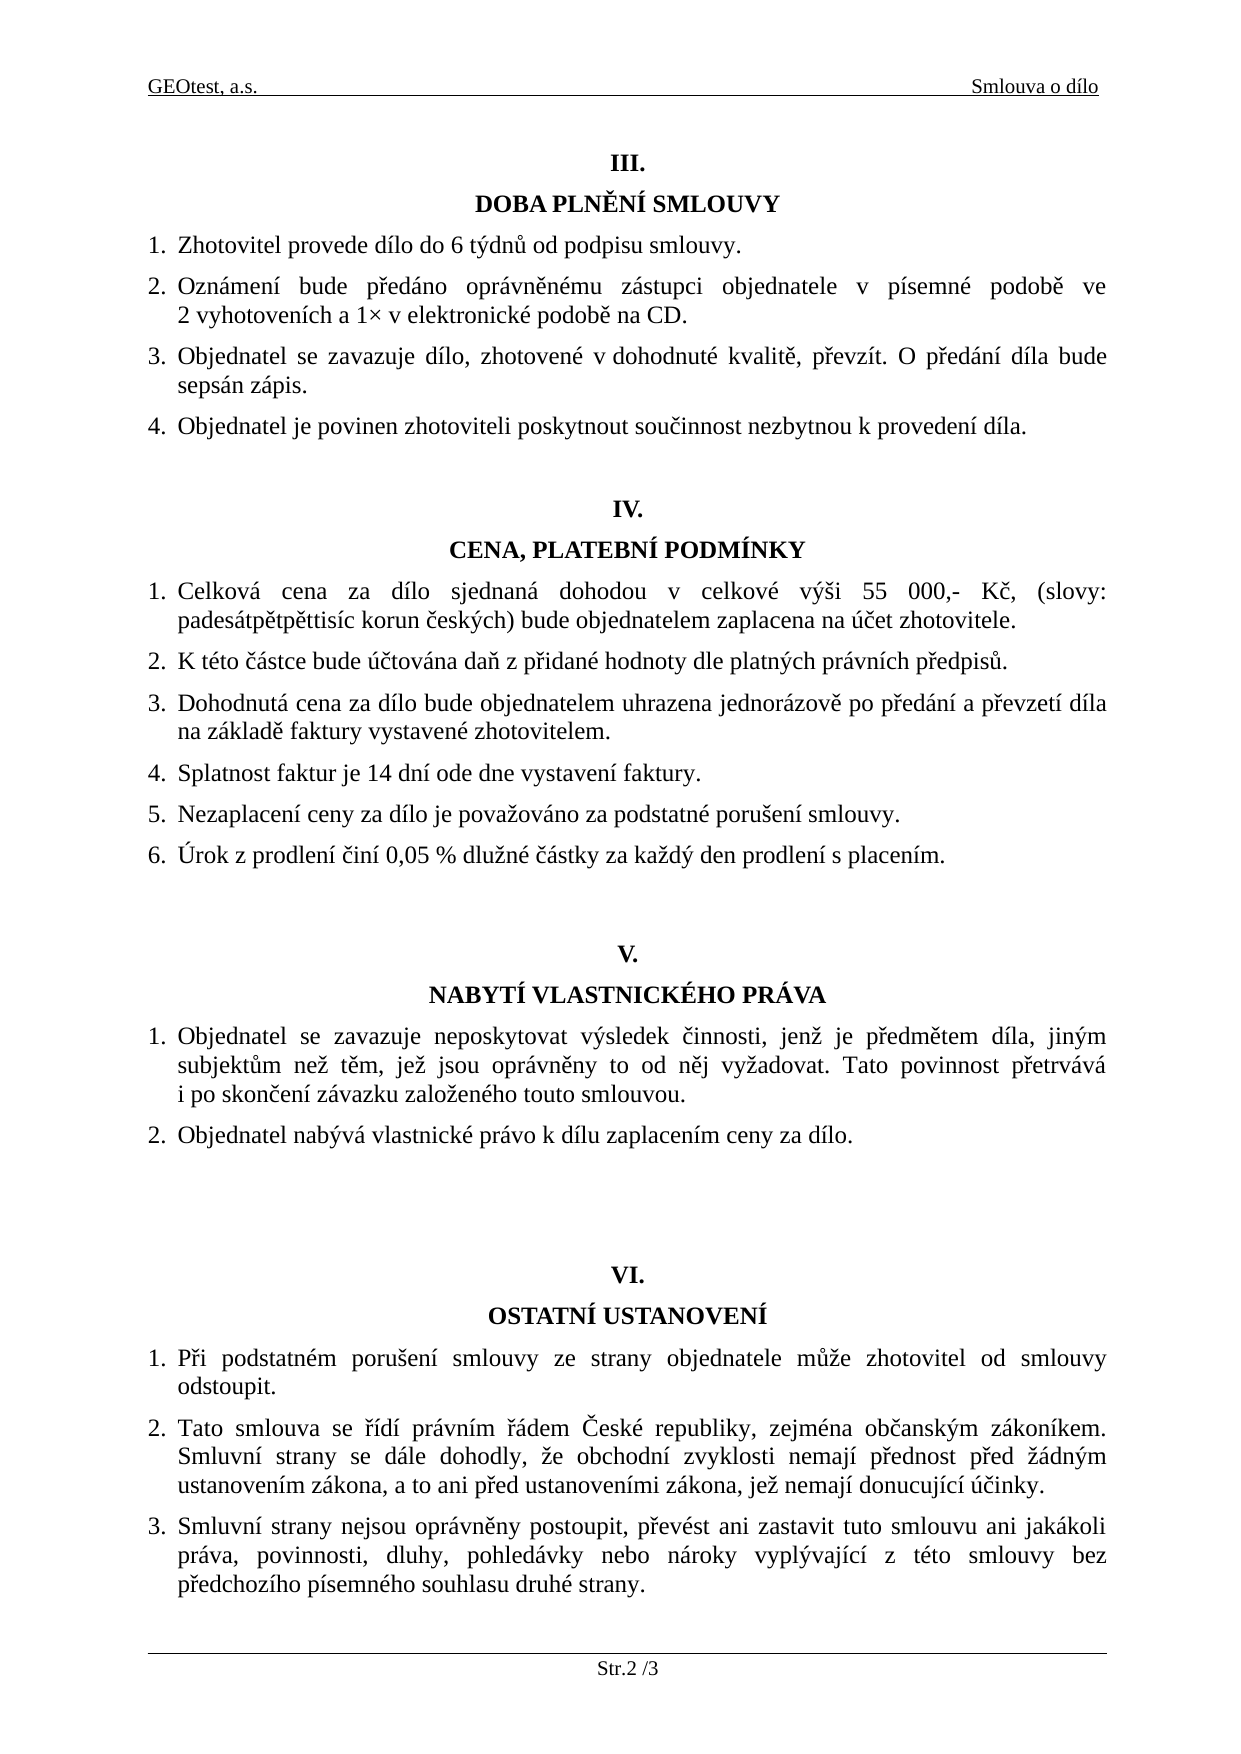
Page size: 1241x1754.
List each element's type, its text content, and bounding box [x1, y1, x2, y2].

list K této částce bude účtována daň z přidané hodnoty dle platných právních předpisů. [148, 646, 1107, 675]
list Úrok z prodlení činí 0,05 % dlužné částky za každý den prodlení s placením. [148, 840, 1107, 869]
subtitle VI. [148, 1260, 1107, 1289]
list Smluvní strany nejsou oprávněny postoupit, převést ani zastavit tuto smlouvu ani jakákoli práva, povinnosti, dluhy, pohledávky nebo nároky vyplývající z této smlouvy bez předchozího písemného souhlasu druhé strany. [148, 1511, 1107, 1598]
list Dohodnutá cena za dílo bude objednatelem uhrazena jednorázově po předání a převzetí díla na základě faktury vystavené zhotovitelem. [148, 688, 1107, 745]
list Tato smlouva se řídí právním řádem České republiky, zejména občanským zákoníkem. Smluvní strany se dále dohodly, že obchodní zvyklosti nemají přednost před žádným ustanovením zákona, a to ani před ustanoveními zákona, jež nemají donucující účinky. [148, 1413, 1107, 1499]
list Zhotovitel provede dílo do 6 týdnů od podpisu smlouvy. [148, 230, 1107, 259]
subtitle IV. [148, 494, 1107, 523]
subtitle III. [148, 148, 1107, 176]
list Při podstatném porušení smlouvy ze strany objednatele může zhotovitel od smlouvy odstoupit. [148, 1343, 1107, 1400]
subtitle OSTATNÍ USTANOVENÍ [148, 1301, 1107, 1330]
list Celková cena za dílo sjednaná dohodou v celkové výši 55 000,- Kč, (slovy: padesátpětpěttisíc korun českých) bude objednatelem zaplacena na účet zhotovitele. [148, 576, 1107, 634]
subtitle NABYTÍ VLASTNICKÉHO PRÁVA [148, 980, 1107, 1009]
subtitle DOBA PLNĚNÍ SMLOUVY [148, 189, 1107, 218]
list Nezaplacení ceny za dílo je považováno za podstatné porušení smlouvy. [148, 799, 1107, 828]
list Oznámení bude předáno oprávněnému zástupci objednatele v písemné podobě ve 2 vyhotoveních a 1× v elektronické podobě na CD. [148, 271, 1107, 329]
subtitle V. [148, 939, 1107, 968]
list Objednatel nabývá vlastnické právo k dílu zaplacením ceny za dílo. [148, 1120, 1107, 1149]
subtitle CENA, PLATEBNÍ PODMÍNKY [148, 535, 1107, 564]
list Objednatel se zavazuje dílo, zhotovené v dohodnuté kvalitě, převzít. O předání díla bude sepsán zápis. [148, 341, 1107, 399]
list Splatnost faktur je 14 dní ode dne vystavení faktury. [148, 758, 1107, 786]
list Objednatel je povinen zhotoviteli poskytnout součinnost nezbytnou k provedení díla. [148, 411, 1107, 440]
list Objednatel se zavazuje neposkytovat výsledek činnosti, jenž je předmětem díla, jiným subjektům než těm, jež jsou oprávněny to od něj vyžadovat. Tato povinnost přetrvává i po skončení závazku založeného touto smlouvou. [148, 1021, 1107, 1108]
